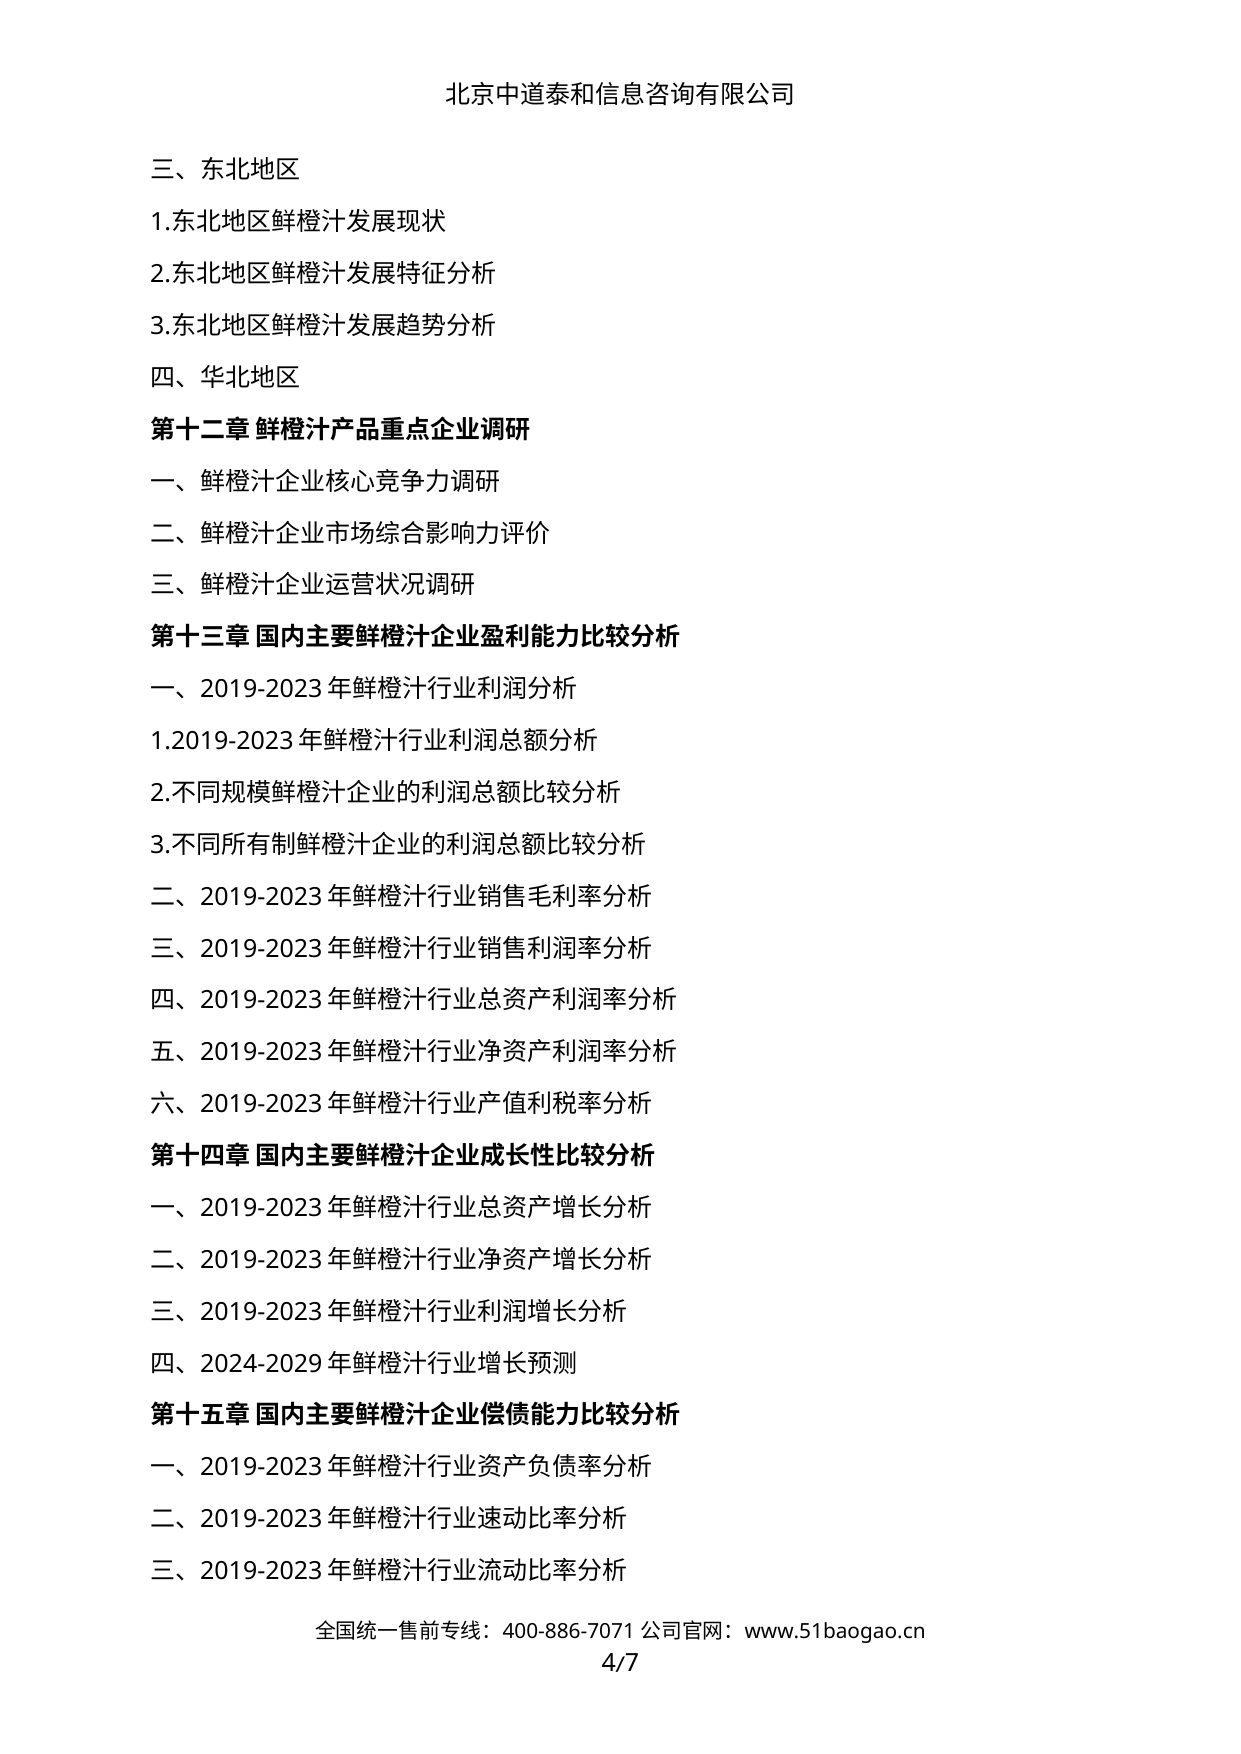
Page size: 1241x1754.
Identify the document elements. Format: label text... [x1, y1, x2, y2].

text 1.东北地区鲜橙汁发展现状 [150, 202, 1090, 238]
text 一、2019-2023年鲜橙汁行业总资产增长分析 [150, 1187, 1090, 1224]
text 一、2019-2023年鲜橙汁行业资产负债率分析 [150, 1447, 1090, 1483]
text 五、2019-2023年鲜橙汁行业净资产利润率分析 [150, 1032, 1090, 1068]
text 2.不同规模鲜橙汁企业的利润总额比较分析 [150, 772, 1090, 809]
text 第十二章 鲜橙汁产品重点企业调研 [150, 409, 1090, 446]
text 二、2019-2023年鲜橙汁行业速动比率分析 [150, 1499, 1090, 1535]
text 2.东北地区鲜橙汁发展特征分析 [150, 254, 1090, 290]
text 1.2019-2023年鲜橙汁行业利润总额分析 [150, 721, 1090, 757]
text 二、2019-2023年鲜橙汁行业净资产增长分析 [150, 1239, 1090, 1276]
text 三、东北地区 [150, 150, 1090, 186]
text 三、2019-2023年鲜橙汁行业销售利润率分析 [150, 928, 1090, 964]
text 3.东北地区鲜橙汁发展趋势分析 [150, 306, 1090, 342]
text 四、2024-2029年鲜橙汁行业增长预测 [150, 1343, 1090, 1379]
text 一、2019-2023年鲜橙汁行业利润分析 [150, 669, 1090, 705]
text 四、2019-2023年鲜橙汁行业总资产利润率分析 [150, 980, 1090, 1016]
text 六、2019-2023年鲜橙汁行业产值利税率分析 [150, 1084, 1090, 1120]
text 第十五章 国内主要鲜橙汁企业偿债能力比较分析 [150, 1395, 1090, 1431]
text 三、2019-2023年鲜橙汁行业流动比率分析 [150, 1551, 1090, 1587]
text 一、鲜橙汁企业核心竞争力调研 [150, 461, 1090, 497]
text 第十三章 国内主要鲜橙汁企业盈利能力比较分析 [150, 617, 1090, 653]
text 二、2019-2023年鲜橙汁行业销售毛利率分析 [150, 876, 1090, 912]
text 3.不同所有制鲜橙汁企业的利润总额比较分析 [150, 824, 1090, 861]
text 第十四章 国内主要鲜橙汁企业成长性比较分析 [150, 1136, 1090, 1172]
text 三、鲜橙汁企业运营状况调研 [150, 565, 1090, 601]
text 四、华北地区 [150, 357, 1090, 394]
text 三、2019-2023年鲜橙汁行业利润增长分析 [150, 1291, 1090, 1327]
text 二、鲜橙汁企业市场综合影响力评价 [150, 513, 1090, 549]
